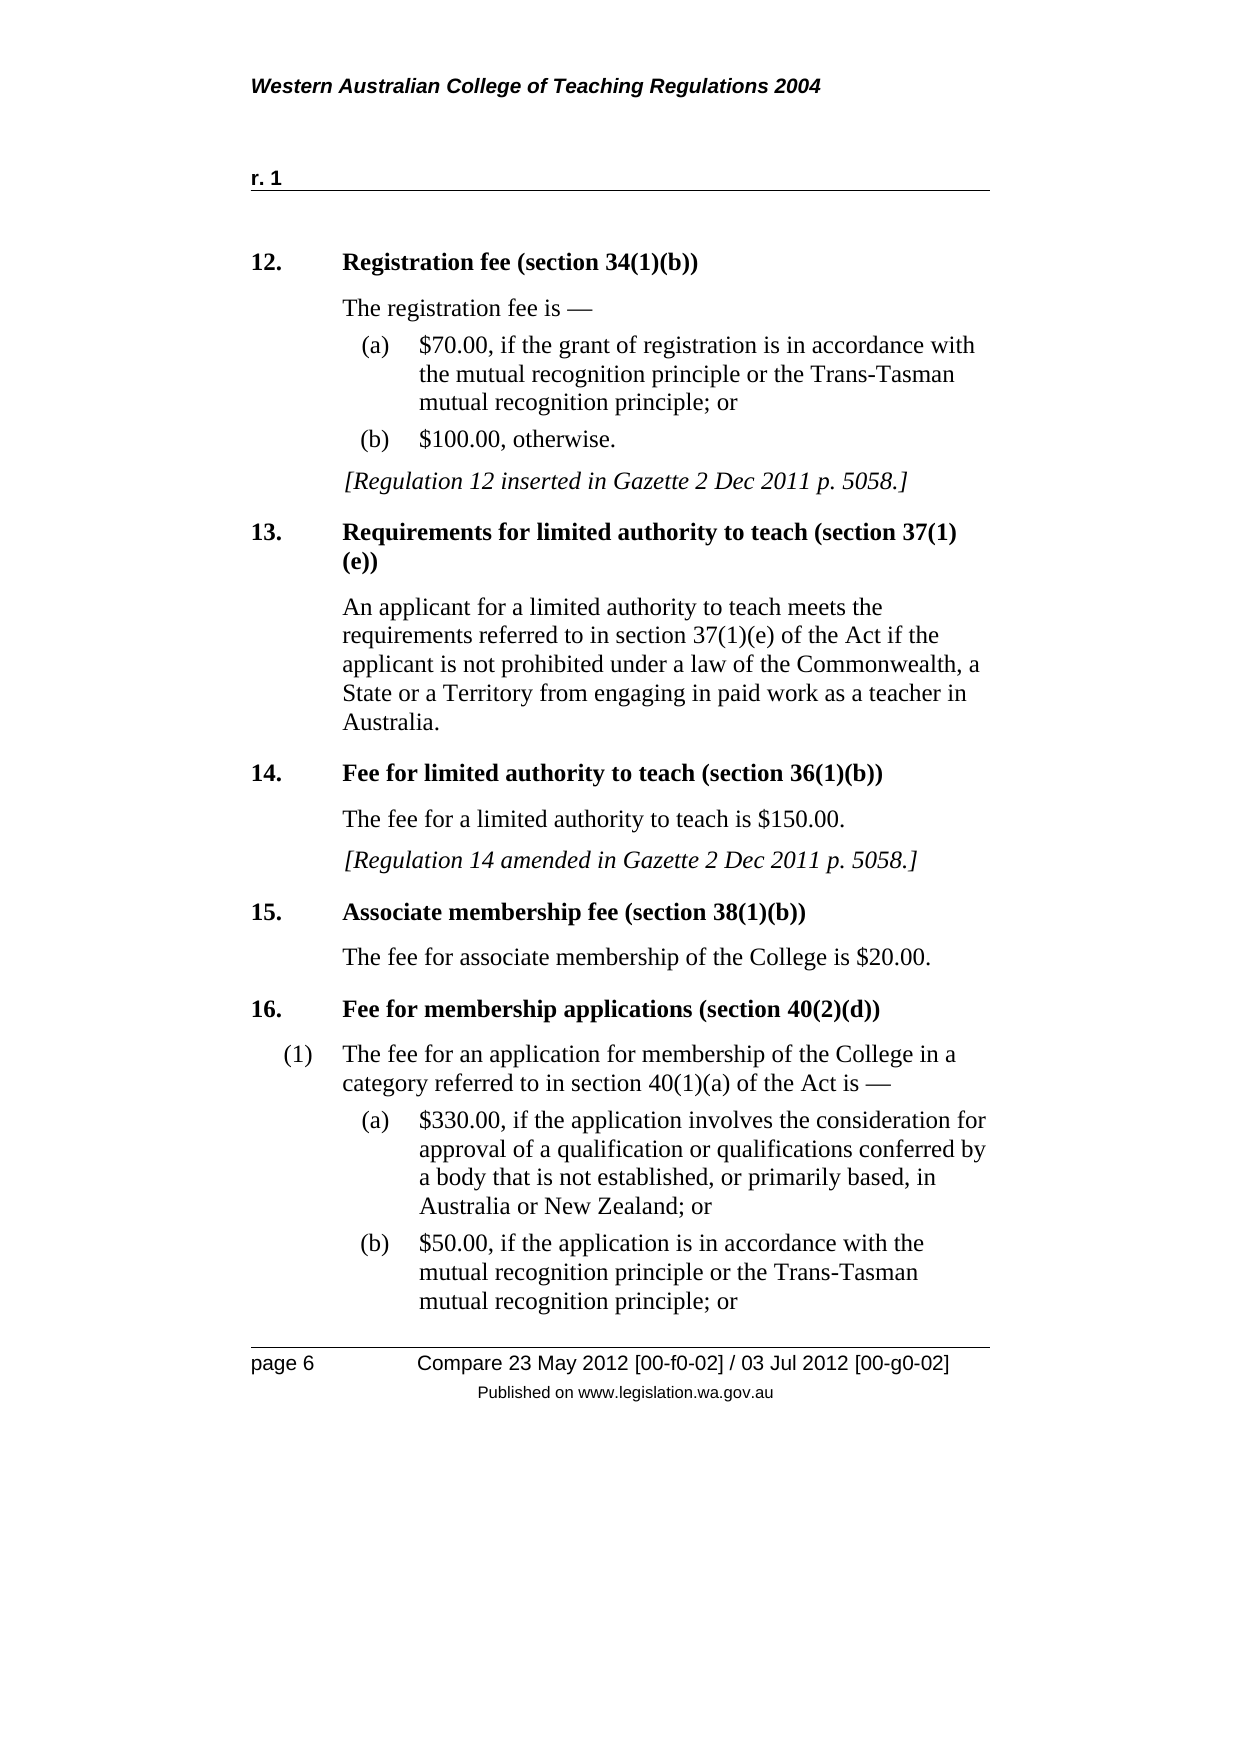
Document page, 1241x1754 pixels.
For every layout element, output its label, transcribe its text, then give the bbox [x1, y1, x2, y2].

subtitle 14. Fee for limited authority to teach (section 36(1)(b)) [251, 758, 990, 787]
text An applicant for a limited authority to teach meets the requirements referred to in section 37(1)(e) of the Act if the applicant is not prohibited under a law of the Commonwealth, a State or a Territory from engaging in paid work as a teacher in Australia. [251, 592, 990, 735]
subtitle 15. Associate membership fee (section 38(1)(b)) [251, 897, 990, 925]
text The fee for associate membership of the College is $20.00. [251, 942, 990, 971]
text (a) $330.00, if the application involves the consideration for approval of a qualification or qualifications conferred by a body that is not established, or primarily based, in Australia or New Zealand; or [251, 1105, 990, 1220]
text (b) $100.00, otherwise. [251, 424, 990, 453]
subtitle 12. Registration fee (section 34(1)(b)) [251, 247, 990, 276]
text (a) $70.00, if the grant of registration is in accordance with the mutual recognition principle or the Trans-Tasman mutual recognition principle; or [251, 330, 990, 416]
text [Regulation 12 inserted in Gazette 2 Dec 2011 p. 5058.] [251, 466, 990, 494]
text (1) The fee for an application for membership of the College in a category referred to in section 40(1)(a) of the Act is — [251, 1039, 990, 1097]
subtitle 13. Requirements for limited authority to teach (section 37(1)(e)) [251, 517, 990, 575]
text The registration fee is — [251, 293, 990, 322]
text [Regulation 14 amended in Gazette 2 Dec 2011 p. 5058.] [251, 845, 990, 874]
text The fee for a limited authority to teach is $150.00. [251, 804, 990, 832]
subtitle 16. Fee for membership applications (section 40(2)(d)) [251, 994, 990, 1022]
text (b) $50.00, if the application is in accordance with the mutual recognition principle or the Trans-Tasman mutual recognition principle; or [251, 1228, 990, 1314]
